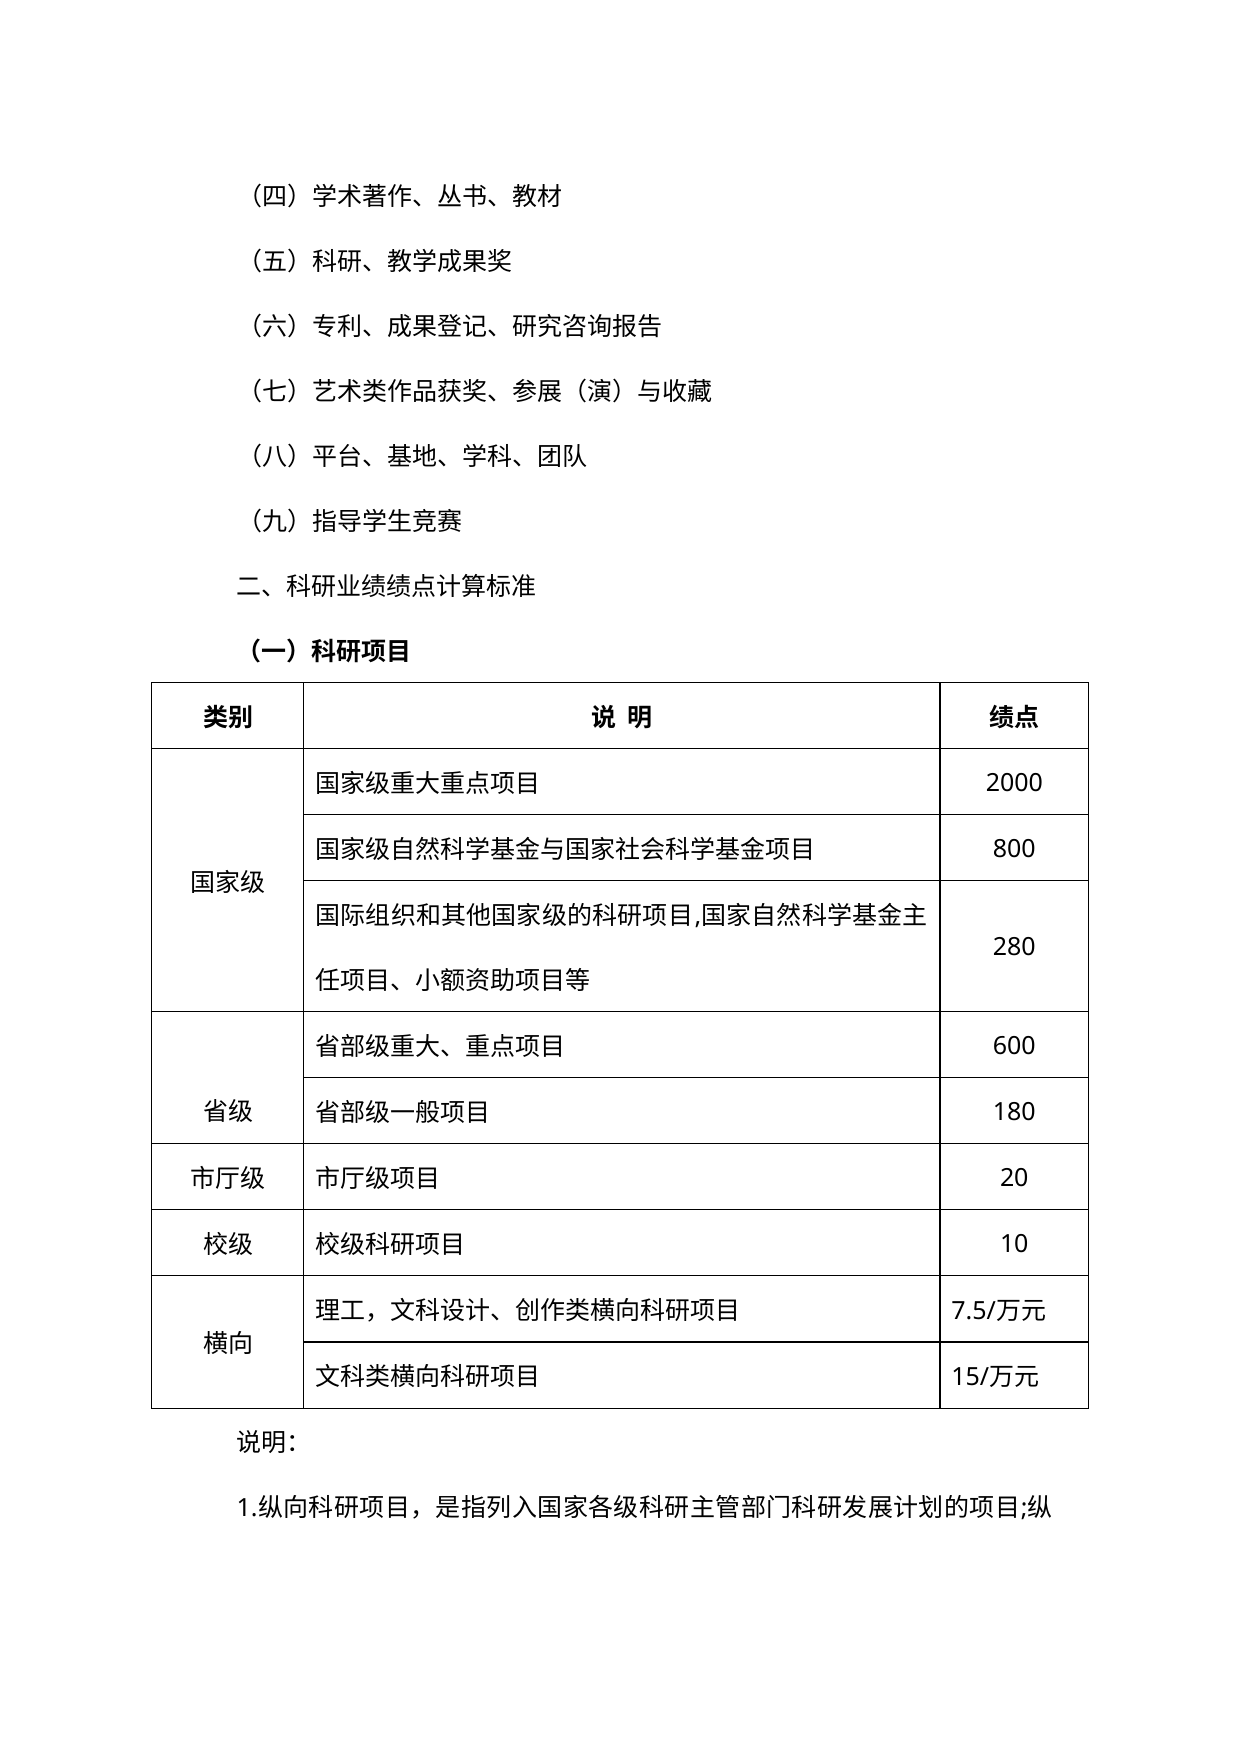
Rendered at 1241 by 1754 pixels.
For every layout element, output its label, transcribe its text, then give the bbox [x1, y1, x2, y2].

table_cell 国际组织和其他国家级的科研项目,国家自然科学基金主任项目、小额资助项目等 [304, 881, 939, 1011]
text 二、科研业绩绩点计算标准 [187, 552, 1053, 617]
text （五）科研、教学成果奖 [187, 227, 1053, 292]
table_cell 280 [941, 881, 1088, 1011]
table_header 说 明 [304, 683, 939, 748]
table_cell 800 [941, 815, 1088, 880]
table_cell 15/万元 [941, 1343, 1088, 1407]
table_cell 180 [941, 1078, 1088, 1143]
text （九）指导学生竞赛 [187, 487, 1053, 552]
text （七）艺术类作品获奖、参展（演）与收藏 [187, 357, 1053, 422]
table_cell 省部级重大、重点项目 [304, 1012, 939, 1077]
table_cell 600 [941, 1012, 1088, 1077]
table_header 类别 [152, 683, 303, 748]
table_cell 市厅级项目 [304, 1144, 939, 1209]
table_cell 国家级自然科学基金与国家社会科学基金项目 [304, 815, 939, 880]
table_cell 国家级重大重点项目 [304, 749, 939, 814]
table_cell 省部级一般项目 [304, 1078, 939, 1143]
text 说明： [187, 1409, 1053, 1473]
table_cell 理工，文科设计、创作类横向科研项目 [304, 1276, 939, 1341]
text （四）学术著作、丛书、教材 [187, 162, 1053, 227]
text （六）专利、成果登记、研究咨询报告 [187, 292, 1053, 357]
table_cell 市厅级 [152, 1144, 303, 1209]
table_cell 国家级 [152, 749, 303, 1011]
table_cell 2000 [941, 749, 1088, 814]
table_cell 校级 [152, 1210, 303, 1275]
table_cell 10 [941, 1210, 1088, 1275]
table_header 绩点 [941, 683, 1088, 748]
table_cell 横向 [152, 1276, 303, 1407]
table_cell 省级 [152, 1012, 303, 1143]
text （八）平台、基地、学科、团队 [187, 422, 1053, 487]
table_cell 20 [941, 1144, 1088, 1209]
text （一）科研项目 [187, 617, 1053, 682]
table_cell 文科类横向科研项目 [304, 1343, 939, 1407]
table_cell 7.5/万元 [941, 1276, 1088, 1341]
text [187, 1473, 1053, 1538]
table_cell 校级科研项目 [304, 1210, 939, 1275]
